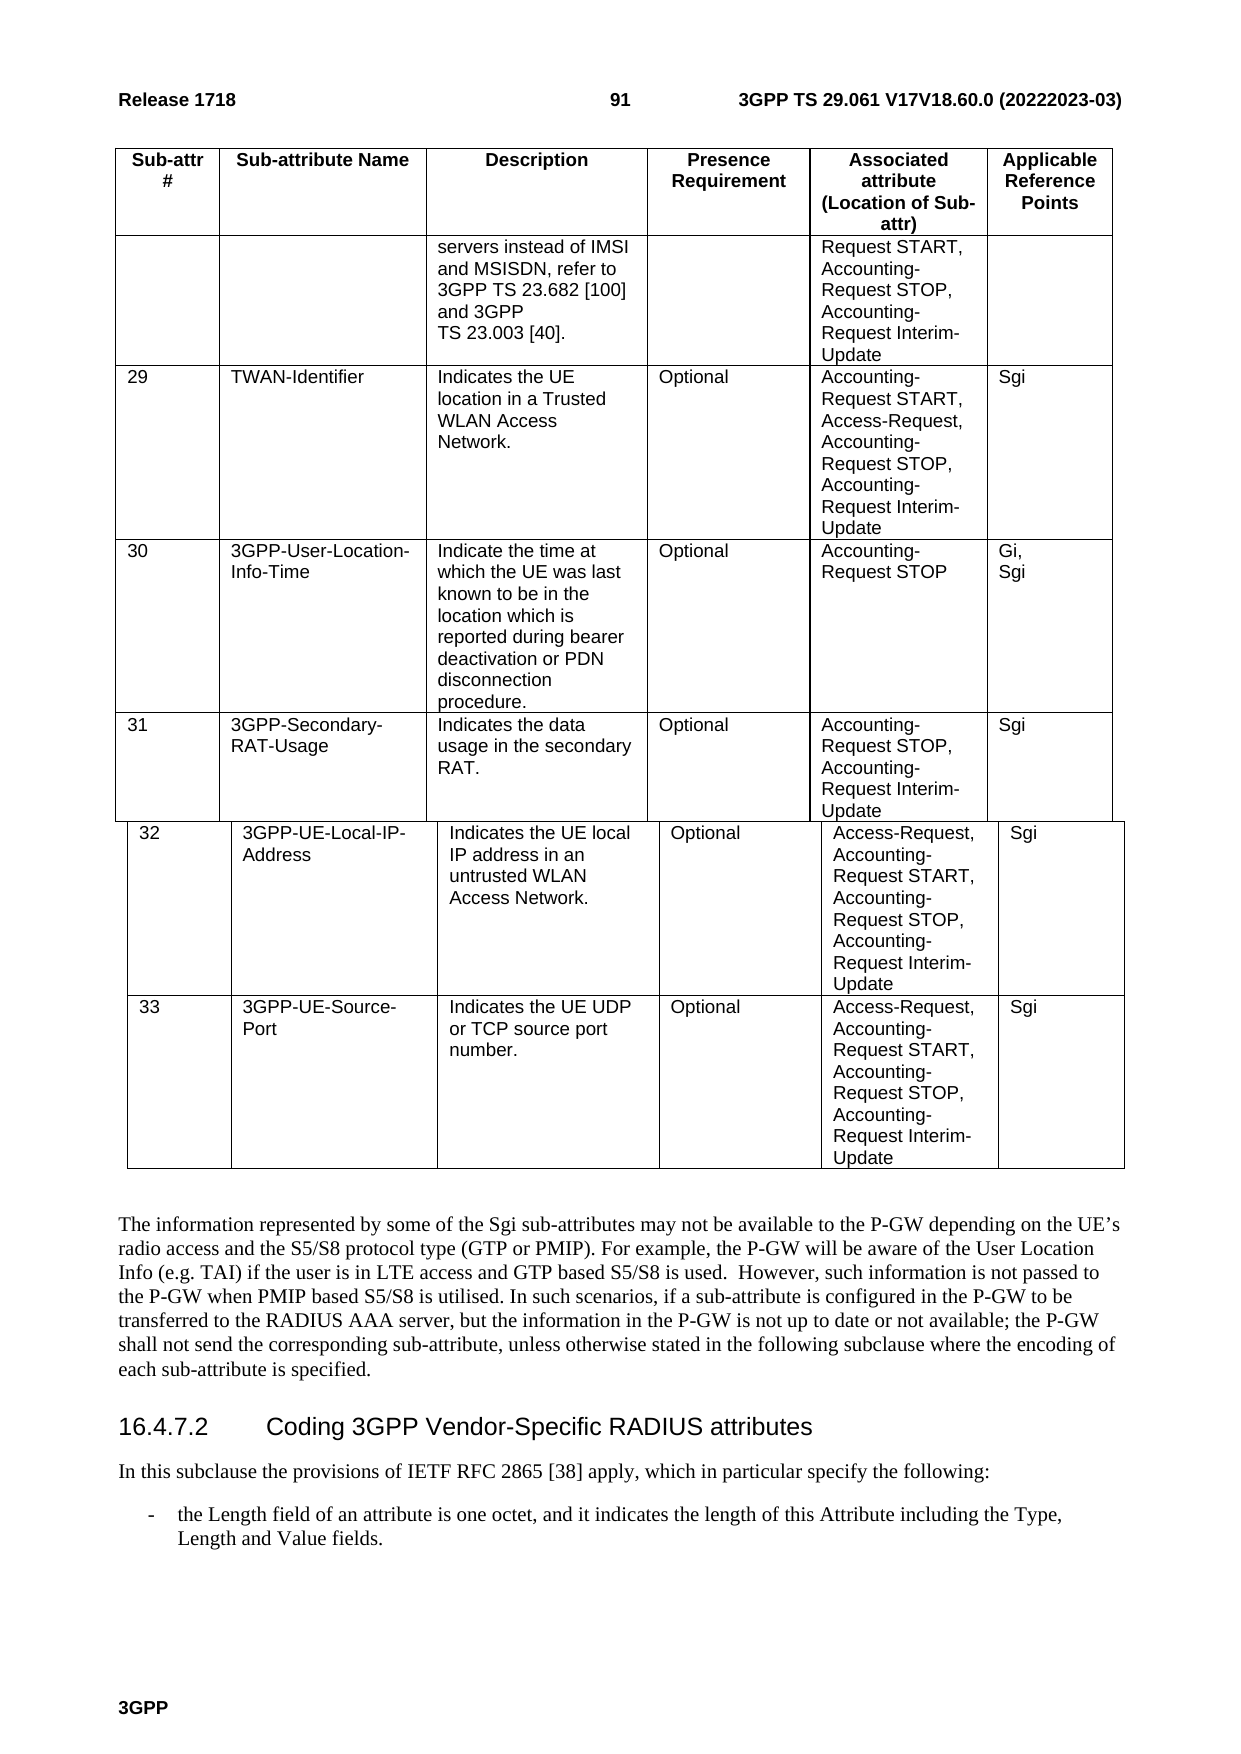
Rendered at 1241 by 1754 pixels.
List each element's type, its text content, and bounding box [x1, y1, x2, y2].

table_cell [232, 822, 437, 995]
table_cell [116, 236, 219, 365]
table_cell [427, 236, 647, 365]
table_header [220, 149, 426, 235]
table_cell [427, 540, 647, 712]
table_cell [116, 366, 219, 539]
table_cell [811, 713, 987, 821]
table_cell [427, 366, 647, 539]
subtitle 16.4.7.2 Coding 3GPP Vendor-Specific RADIUS attributes [118, 1412, 1122, 1441]
text The information represented by some of the Sgi sub-attributes may not be available to the P-GW depending on the UE’s radio access and the S5/S8 protocol type (GTP or PMIP). For example, the P-GW will be aware of the User Location Info (e.g. TAI) if the user is in LTE access and GTP based S5/S8 is used. However, such information is not passed to the P-GW when PMIP based S5/S8 is utilised. In such scenarios, if a sub-attribute is configured in the P-GW to be transferred to the RADIUS AAA server, but the information in the P-GW is not up to date or not available; the P-GW shall not send the corresponding sub-attribute, unless otherwise stated in the following subclause where the encoding of each sub-attribute is specified. [118, 1212, 1122, 1381]
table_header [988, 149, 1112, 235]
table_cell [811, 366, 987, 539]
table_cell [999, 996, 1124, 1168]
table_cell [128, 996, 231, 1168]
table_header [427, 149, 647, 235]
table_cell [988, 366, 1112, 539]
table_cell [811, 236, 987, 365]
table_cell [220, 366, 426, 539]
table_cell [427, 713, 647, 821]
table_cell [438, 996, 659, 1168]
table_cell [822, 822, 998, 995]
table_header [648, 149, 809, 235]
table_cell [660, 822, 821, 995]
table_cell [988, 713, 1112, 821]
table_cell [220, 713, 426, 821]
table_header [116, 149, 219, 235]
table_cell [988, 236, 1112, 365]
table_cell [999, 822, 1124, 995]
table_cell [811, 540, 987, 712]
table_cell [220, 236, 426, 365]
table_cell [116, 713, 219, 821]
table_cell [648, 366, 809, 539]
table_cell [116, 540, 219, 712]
text - the Length field of an attribute is one octet, and it indicates the length of this Attribute including the Type, Length and Value fields. [148, 1502, 1122, 1550]
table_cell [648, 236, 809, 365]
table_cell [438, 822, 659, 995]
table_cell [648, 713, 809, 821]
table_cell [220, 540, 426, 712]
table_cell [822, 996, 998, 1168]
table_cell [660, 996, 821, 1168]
text In this subclause the provisions of IETF RFC 2865 [38] apply, which in particular specify the following: [118, 1459, 1122, 1483]
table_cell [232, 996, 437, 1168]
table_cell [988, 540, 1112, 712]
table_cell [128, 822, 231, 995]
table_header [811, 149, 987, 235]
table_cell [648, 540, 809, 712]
